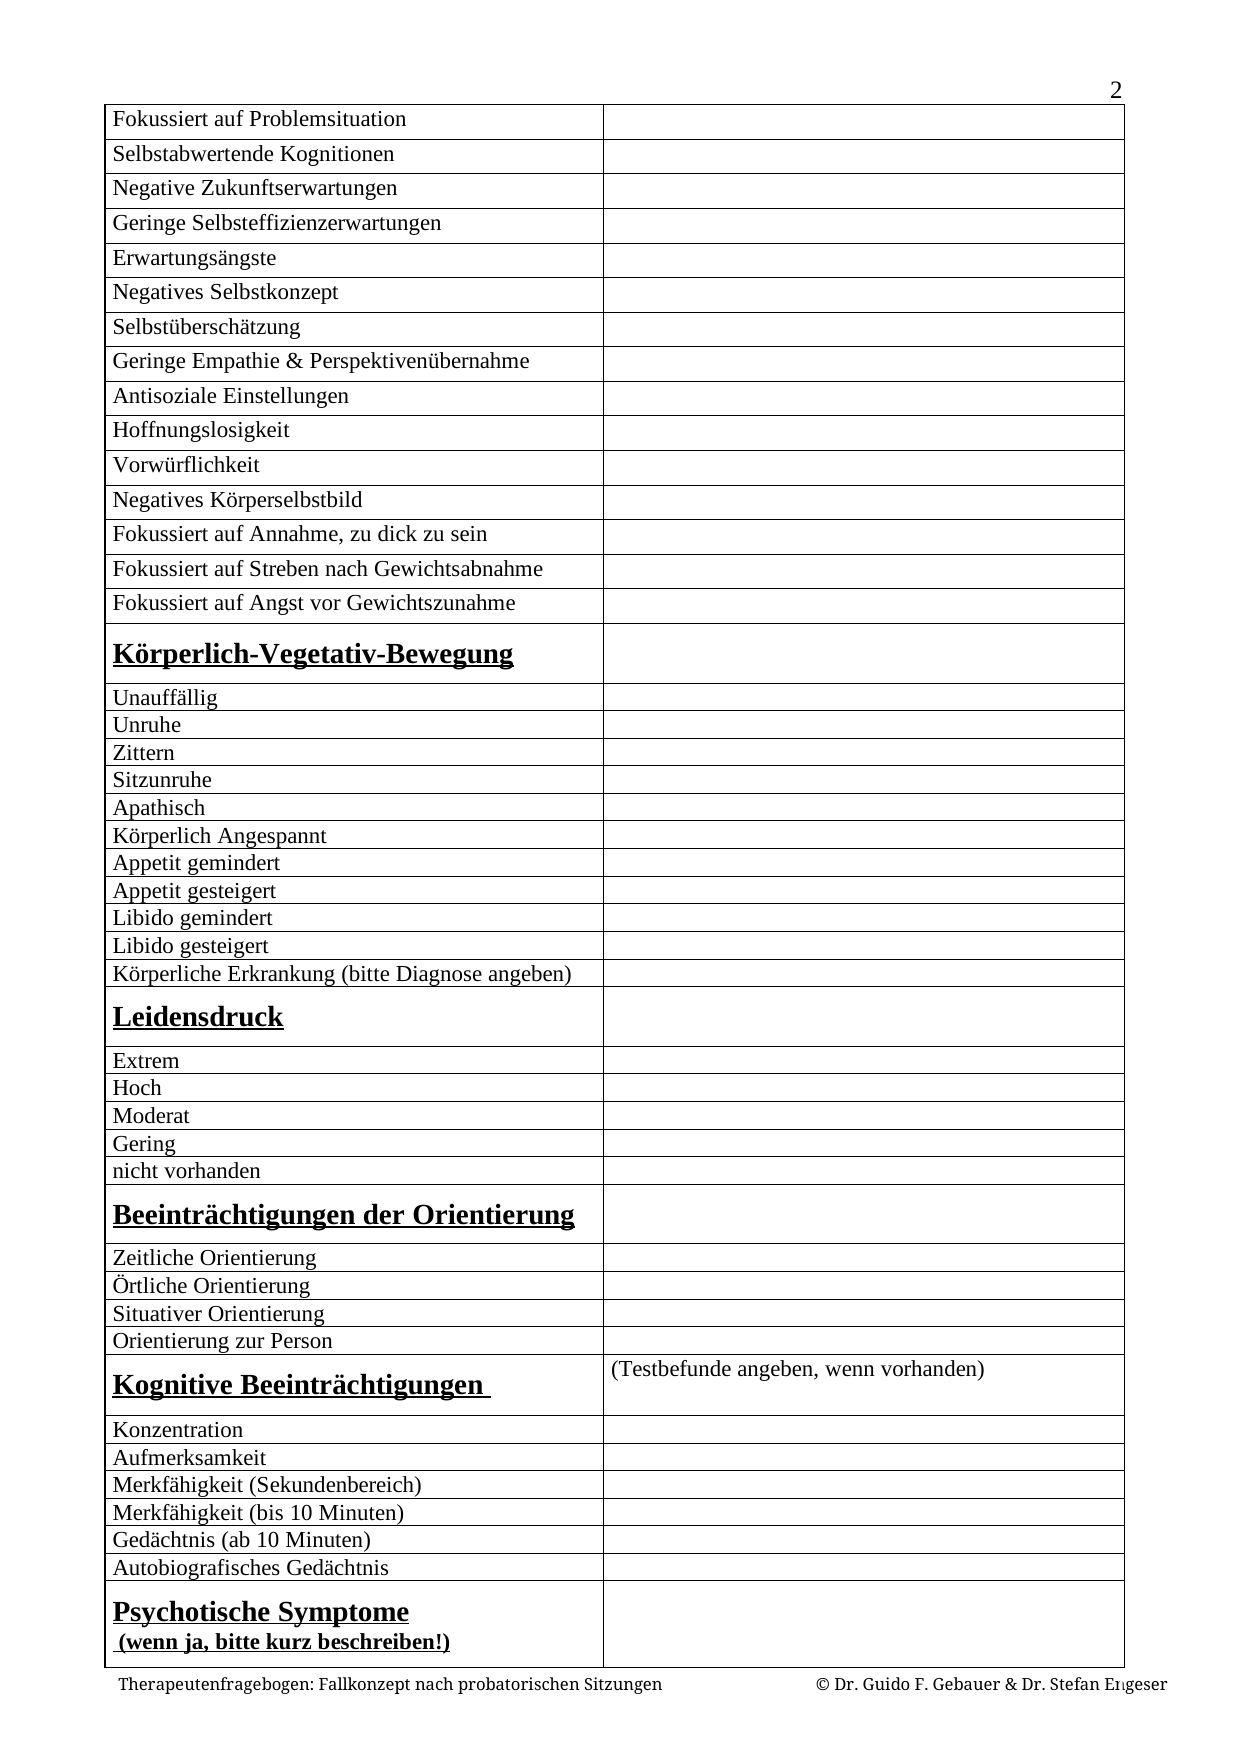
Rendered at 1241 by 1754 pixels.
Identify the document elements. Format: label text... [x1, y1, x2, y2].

table_cell Aufmerksamkeit [106, 1444, 603, 1470]
table_cell Autobiografisches Gedächtnis [106, 1554, 603, 1580]
table_cell Zeitliche Orientierung [106, 1244, 603, 1271]
table_cell Erwartungsängste [106, 244, 603, 277]
table_cell [604, 1327, 1124, 1354]
table_cell Unruhe [106, 711, 603, 738]
table_cell Fokussiert auf Annahme, zu dick zu sein [106, 520, 603, 554]
table_cell [604, 520, 1124, 554]
table_cell Geringe Empathie & Perspektivenübernahme [106, 347, 603, 381]
table_cell [604, 739, 1124, 765]
table_cell [604, 1102, 1124, 1128]
table_cell Gering [106, 1130, 603, 1156]
table_cell [604, 1130, 1124, 1156]
table_cell Unauffällig [106, 684, 603, 710]
table_cell Zittern [106, 739, 603, 765]
table_cell Körperlich Angespannt [106, 821, 603, 848]
table_cell Hoffnungslosigkeit [106, 416, 603, 450]
table_cell Appetit gemindert [106, 849, 603, 876]
table_cell Merkfähigkeit (Sekundenbereich) [106, 1471, 603, 1498]
table_cell [604, 555, 1124, 588]
table_cell [604, 624, 1124, 682]
table_cell [604, 140, 1124, 173]
table_cell [604, 416, 1124, 450]
table_cell Selbstüberschätzung [106, 313, 603, 346]
table_cell Fokussiert auf Problemsituation [106, 105, 603, 139]
table_cell [604, 1581, 1124, 1667]
table_cell [604, 1244, 1124, 1271]
table_cell [604, 278, 1124, 312]
table_cell Moderat [106, 1102, 603, 1128]
table_cell Geringe Selbsteffizienzerwartungen [106, 209, 603, 242]
table_cell [604, 877, 1124, 903]
table_cell [604, 1272, 1124, 1298]
table_cell [604, 105, 1124, 139]
table_cell Situativer Orientierung [106, 1300, 603, 1326]
table_cell Libido gesteigert [106, 932, 603, 958]
table_cell Fokussiert auf Angst vor Gewichtszunahme [106, 589, 603, 623]
table_cell [604, 794, 1124, 820]
table_cell (Testbefunde angeben, wenn vorhanden) [604, 1355, 1124, 1415]
table_cell [604, 347, 1124, 381]
table_cell Vorwürflichkeit [106, 451, 603, 484]
table_cell [604, 1444, 1124, 1470]
table_cell [604, 244, 1124, 277]
table_cell [604, 711, 1124, 738]
table_cell Negatives Körperselbstbild [106, 486, 603, 519]
table_cell Selbstabwertende Kognitionen [106, 140, 603, 173]
table_cell Merkfähigkeit (bis 10 Minuten) [106, 1499, 603, 1525]
table_cell Appetit gesteigert [106, 877, 603, 903]
table_cell [604, 451, 1124, 484]
table_cell [604, 589, 1124, 623]
table_cell [604, 1185, 1124, 1243]
table_cell Extrem [106, 1047, 603, 1073]
table_cell Sitzunruhe [106, 766, 603, 793]
table_cell [604, 932, 1124, 958]
table_cell nicht vorhanden [106, 1157, 603, 1184]
table_cell Körperlich-Vegetativ-Bewegung [106, 624, 603, 682]
table_cell Konzentration [106, 1416, 603, 1442]
table_cell Gedächtnis (ab 10 Minuten) [106, 1526, 603, 1553]
table_cell [604, 313, 1124, 346]
table_cell [604, 1499, 1124, 1525]
table_cell Libido gemindert [106, 904, 603, 931]
table_cell [604, 1300, 1124, 1326]
table_cell Fokussiert auf Streben nach Gewichtsabnahme [106, 555, 603, 588]
table_cell [604, 1047, 1124, 1073]
table_cell [604, 904, 1124, 931]
table_cell [604, 987, 1124, 1046]
table_cell Beeinträchtigungen der Orientierung [106, 1185, 603, 1243]
table_cell Körperliche Erkrankung (bitte Diagnose angeben) [106, 960, 603, 986]
table_cell [604, 174, 1124, 208]
table_cell [604, 1554, 1124, 1580]
table_cell Negatives Selbstkonzept [106, 278, 603, 312]
table_cell Örtliche Orientierung [106, 1272, 603, 1298]
table_cell [604, 684, 1124, 710]
table_cell [604, 382, 1124, 415]
table_cell Negative Zukunftserwartungen [106, 174, 603, 208]
table_cell [604, 1157, 1124, 1184]
table_cell [604, 849, 1124, 876]
table_cell Antisoziale Einstellungen [106, 382, 603, 415]
table_cell [604, 1074, 1124, 1101]
table_cell Apathisch [106, 794, 603, 820]
table_cell [604, 209, 1124, 242]
table_cell Hoch [106, 1074, 603, 1101]
table_cell [604, 1526, 1124, 1553]
table_cell Orientierung zur Person [106, 1327, 603, 1354]
table_cell Psychotische Symptome (wenn ja, bitte kurz beschreiben!) [106, 1581, 603, 1667]
table_cell Kognitive Beeinträchtigungen [106, 1355, 603, 1415]
table_cell [604, 960, 1124, 986]
table_cell [604, 821, 1124, 848]
table_cell [604, 486, 1124, 519]
table_cell [604, 1416, 1124, 1442]
table_cell [604, 766, 1124, 793]
table_cell [604, 1471, 1124, 1498]
table_cell Leidensdruck [106, 987, 603, 1046]
